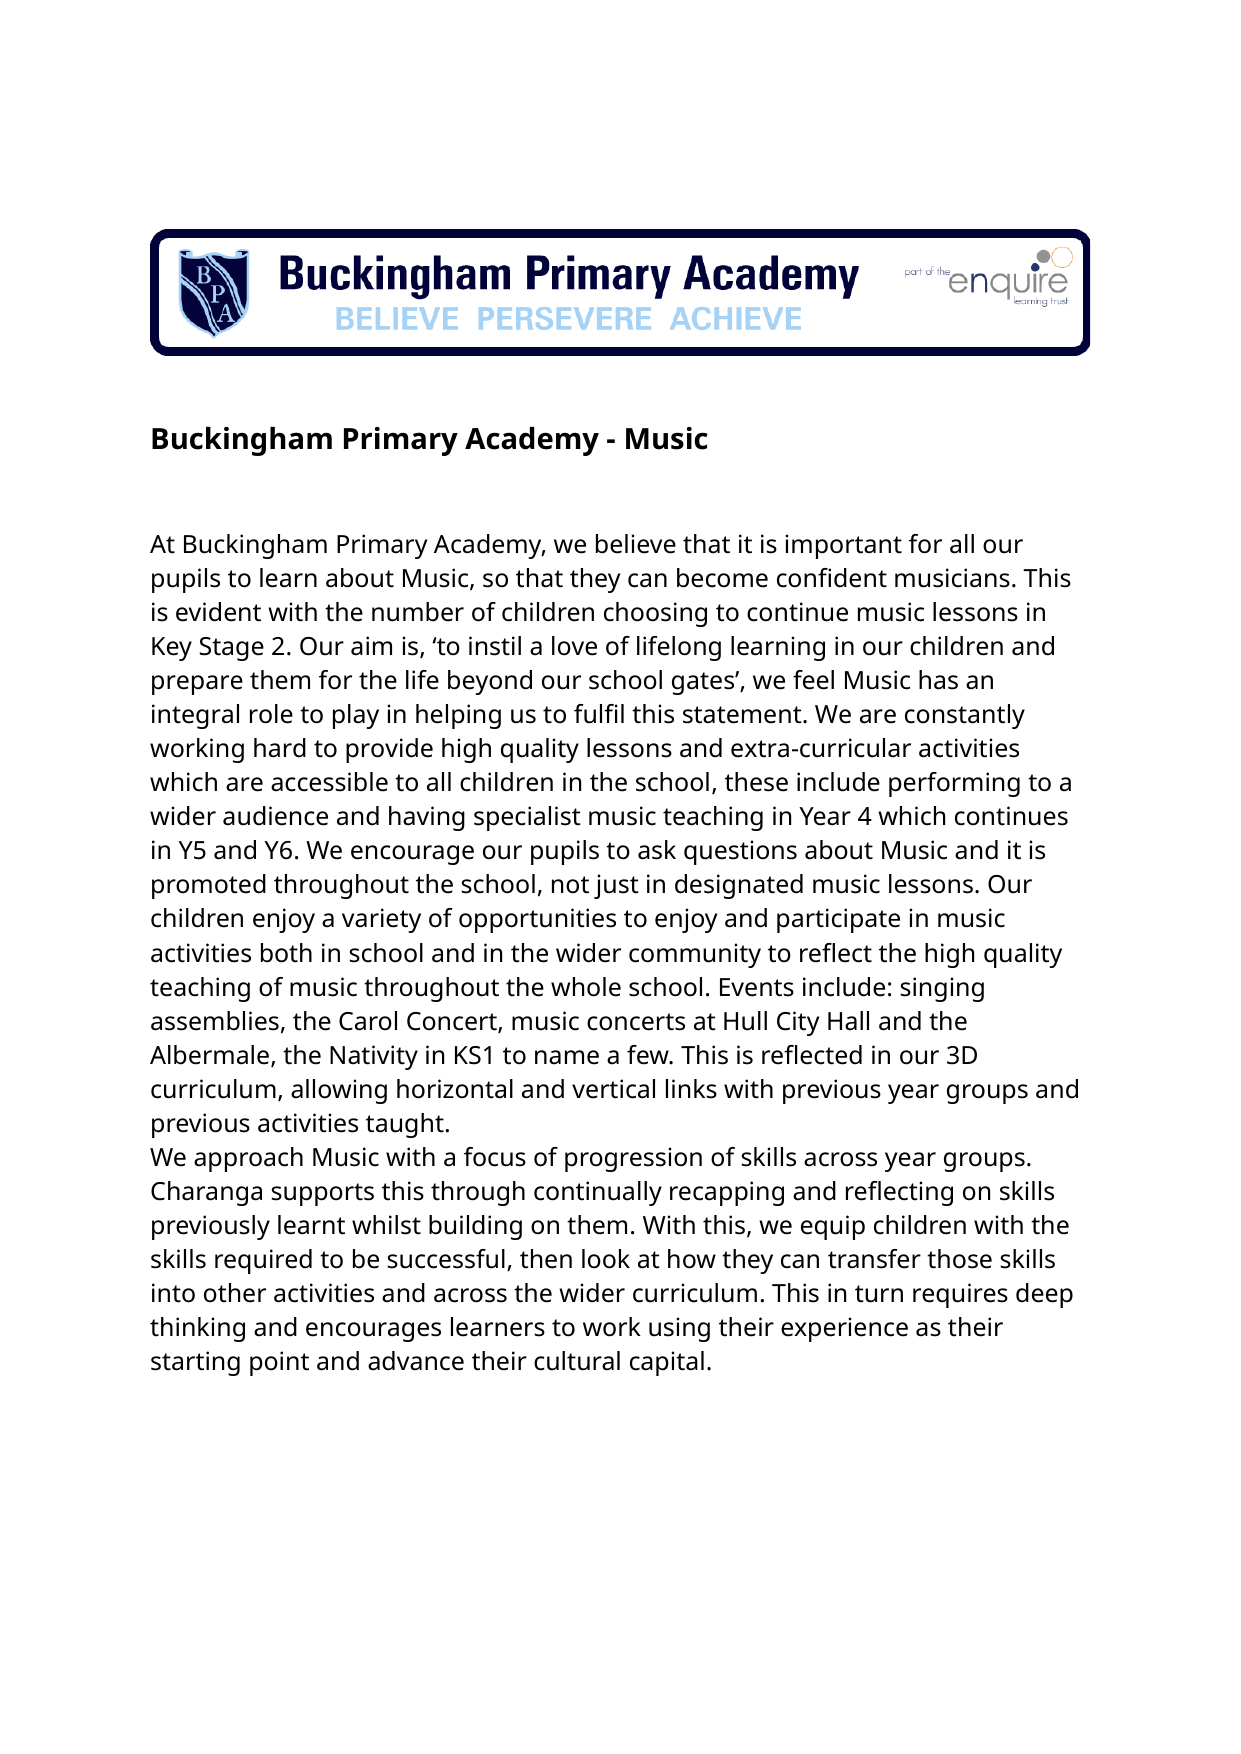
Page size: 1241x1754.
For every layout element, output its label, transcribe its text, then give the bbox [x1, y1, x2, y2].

picture [150, 229, 1091, 379]
text We approach Music with a focus of progression of skills across year groups. Charanga supports this through continually recapping and reflecting on skills previously learnt whilst building on them. With this, we equip children with the skills required to be successful, then look at how they can transfer those skills into other activities and across the wider curriculum. This in turn requires deep thinking and encourages learners to work using their experience as their starting point and advance their cultural capital. [150, 1139, 1090, 1378]
text At Buckingham Primary Academy, we believe that it is important for all our pupils to learn about Music, so that they can become confident musicians. This is evident with the number of children choosing to continue music lessons in Key Stage 2. Our aim is, ‘to instil a love of lifelong learning in our children and prepare them for the life beyond our school gates’, we feel Music has an integral role to play in helping us to fulfil this statement. We are constantly working hard to provide high quality lessons and extra-curricular activities which are accessible to all children in the school, these include performing to a wider audience and having specialist music teaching in Year 4 which continues in Y5 and Y6. We encourage our pupils to ask questions about Music and it is promoted throughout the school, not just in designated music lessons. Our children enjoy a variety of opportunities to enjoy and participate in music activities both in school and in the wider community to reflect the high quality teaching of music throughout the whole school. Events include: singing assemblies, the Carol Concert, music concerts at Hull City Hall and the Albermale, the Nativity in KS1 to name a few. This is reflected in our 3D curriculum, allowing horizontal and vertical links with previous year groups and previous activities taught. [150, 526, 1090, 1139]
text Buckingham Primary Academy - Music [150, 418, 1090, 458]
